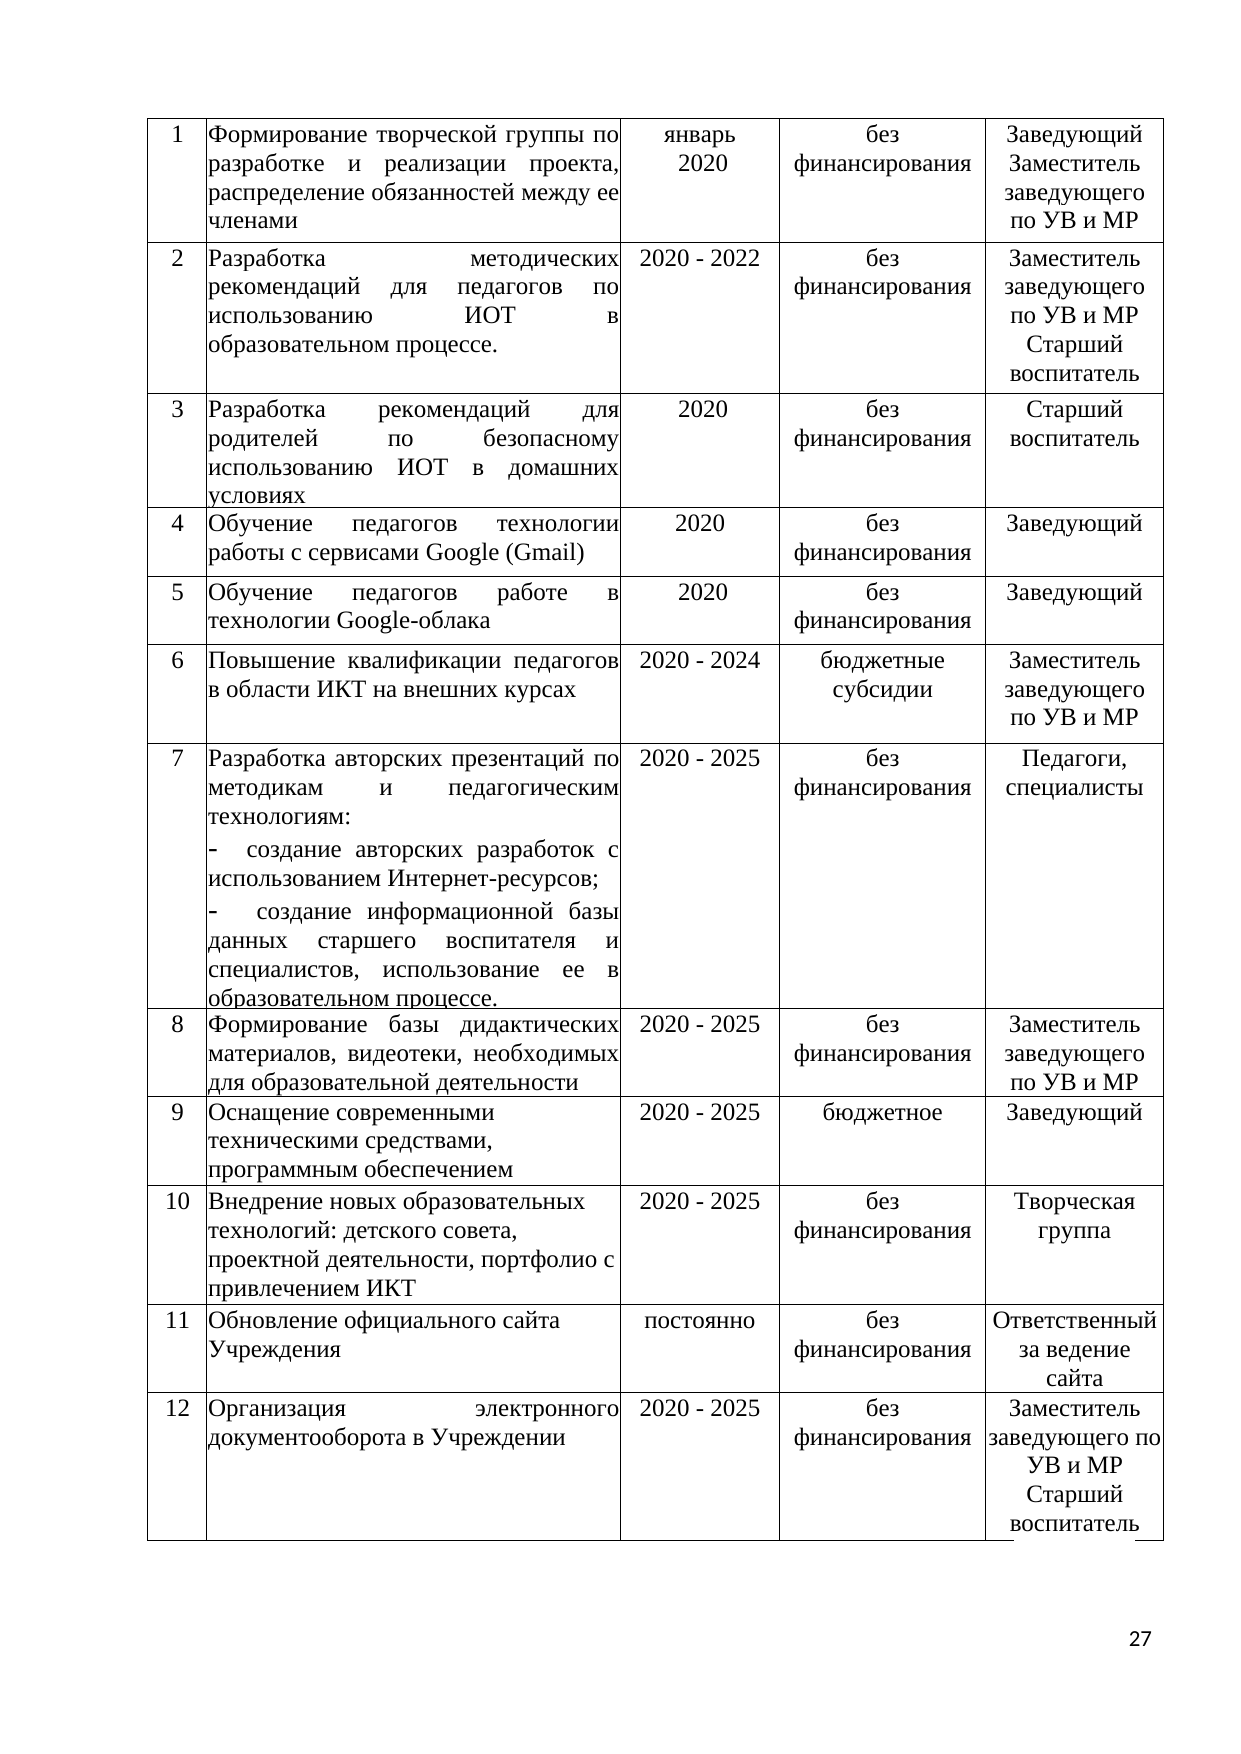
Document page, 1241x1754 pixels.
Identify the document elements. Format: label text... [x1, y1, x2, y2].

table_cell 2020 - 2025 [621, 1097, 779, 1185]
table_cell Заместитель заведующего по УВ и МР Старший воспитатель Творческая группа [1123, 1393, 1163, 1540]
table_cell без финансирования [780, 508, 985, 576]
table_cell Формирование базы дидактических материалов, видеотеки, необходимых для образовательной деятельности [207, 1009, 620, 1096]
table_cell Заведующий [986, 1097, 1163, 1185]
table_cell без финансирования [780, 119, 985, 242]
table_cell Разработка рекомендаций для родителей по безопасному использованию ИОТ в домашних условиях [306, 394, 620, 507]
table_cell Заместитель заведующего по УВ и МР Старший воспитатель Творческая группа [986, 1393, 1026, 1540]
table_cell 10 [148, 1186, 206, 1304]
table_cell без финансирования [780, 243, 985, 393]
table_cell 1 [148, 119, 206, 242]
table_cell без финансирования [780, 1305, 985, 1392]
table_cell Педагоги, специалисты [986, 744, 1163, 1008]
table_cell Обучение педагогов работе в технологии Google-облака [207, 577, 620, 644]
table_cell 2020 - 2025 [621, 1009, 779, 1096]
table_cell Разработка методических рекомендаций для педагогов по использованию ИОТ в образовательном процессе. [207, 243, 620, 393]
table_cell Внедрение новых образовательных технологий: детского совета, проектной деятельности, портфолио с привлечением ИКТ [207, 1186, 620, 1304]
table_cell январь 2020 [621, 119, 779, 242]
table_cell 7 [148, 744, 206, 1008]
table_cell 2020 - 2024 [621, 645, 779, 742]
table_cell Повышение квалификации педагогов в области ИКТ на внешних курсах [207, 645, 620, 742]
table_cell 2020 - 2025 [621, 744, 779, 1008]
table_cell без финансирования [780, 744, 985, 1008]
table_cell бюджетные субсидии [780, 645, 985, 742]
table_cell без финансирования [780, 1186, 985, 1304]
table_cell Творческая группа [986, 1186, 1163, 1304]
table_cell без финансирования [780, 577, 985, 644]
table_cell без финансирования [780, 394, 985, 507]
table_cell Заместитель заведующего по УВ и МР [986, 645, 1163, 742]
table_cell без финансирования [780, 1009, 985, 1096]
table_cell Заместитель заведующего по УВ и МР Старший воспитатель [986, 243, 1163, 393]
table_cell Заместитель заведующего по УВ и МР [986, 1009, 1163, 1096]
table_cell 2020 - 2025 [621, 1393, 779, 1540]
table_cell Оснащение современными техническими средствами, программным обеспечением [207, 1097, 620, 1185]
table_cell 2 [148, 243, 206, 393]
table_cell 4 [148, 508, 206, 576]
table_cell 12 [148, 1393, 206, 1540]
table_cell 9 [148, 1097, 206, 1185]
table_cell 5 [148, 577, 206, 644]
table_cell 2020 [621, 508, 779, 576]
table_cell Разработка авторских презентаций по методикам и педагогическим технологиям: создание авторских разработок с использованием Интернет-ресурсов; создание информационной базы данных старшего воспитателя и специалистов, использование ее в образовательном процессе. [207, 744, 620, 1008]
table_cell Заведующий [986, 577, 1163, 644]
table_cell Заведующий Заместитель заведующего по УВ и МР [986, 119, 1163, 242]
table_cell Обновление официального сайта Учреждения [207, 1305, 620, 1392]
table_cell Старший воспитатель [986, 394, 1163, 507]
table_cell 2020 - 2022 [621, 243, 779, 393]
table_cell Формирование творческой группы по разработке и реализации проекта, распределение обязанностей между ее членами [207, 119, 620, 242]
table_cell 11 [148, 1305, 206, 1392]
table_cell 2020 [621, 394, 779, 507]
table_cell 2020 - 2025 [621, 1186, 779, 1304]
table_cell постоянно [621, 1305, 779, 1392]
table_cell без финансирования [780, 1393, 985, 1540]
table_cell Организация электронного документооборота в Учреждении [207, 1393, 620, 1540]
table_cell бюджетное [780, 1097, 985, 1185]
table_cell 2020 [621, 577, 779, 644]
table_cell Ответственный за ведение сайта [986, 1305, 1163, 1392]
table_cell 6 [148, 645, 206, 742]
table_cell 8 [148, 1009, 206, 1096]
table_cell Обучение педагогов технологии работы с сервисами Google (Gmail) [207, 508, 620, 576]
table_cell 3 [148, 394, 206, 507]
table_cell Заведующий [986, 508, 1163, 576]
